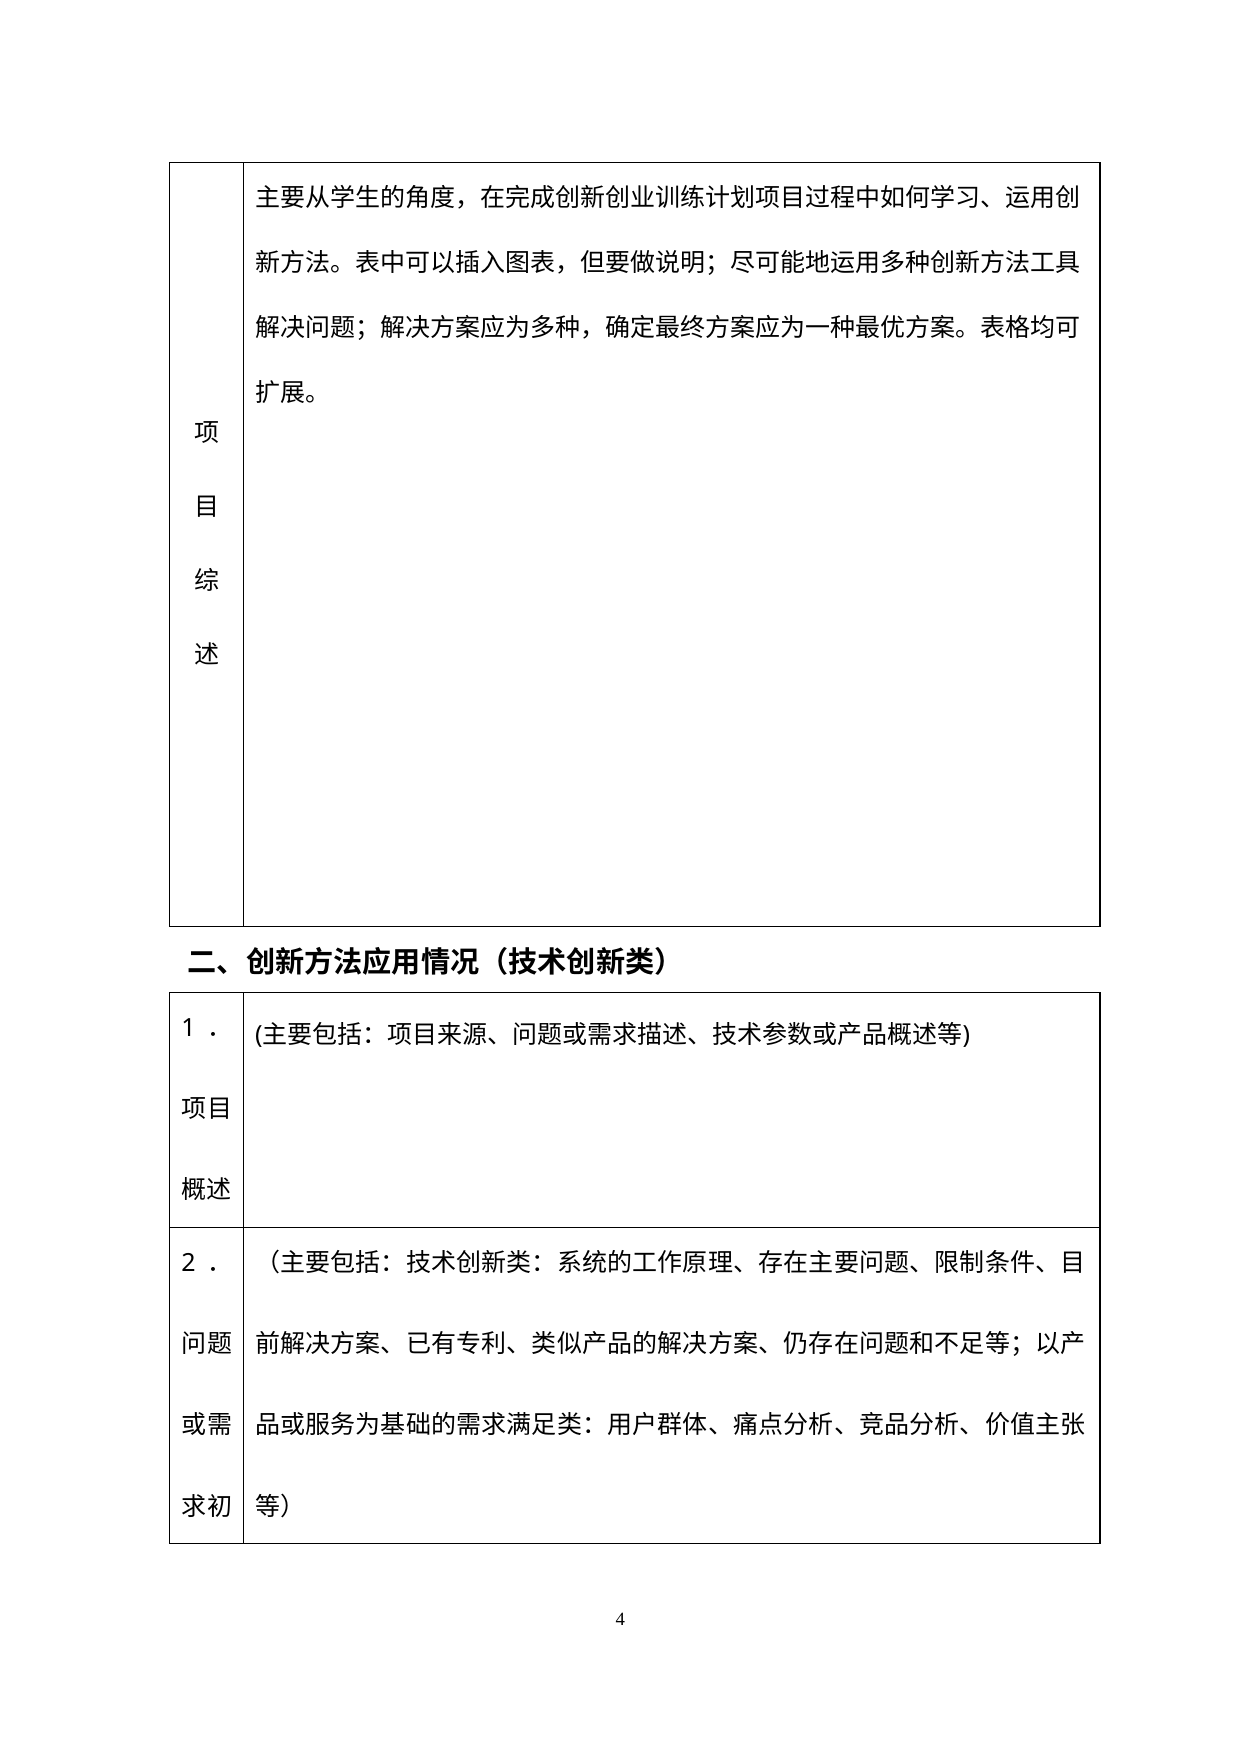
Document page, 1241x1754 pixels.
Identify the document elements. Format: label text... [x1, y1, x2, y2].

table_header (主要包括：项目来源、问题或需求描述、技术参数或产品概述等) [244, 993, 1099, 1227]
table_cell 主要从学生的角度，在完成创新创业训练计划项目过程中如何学习、运用创 新方法。表中可以插入图表，但要做说明；尽可能地运用多种创新方法工具 解决问题；解决方案应为多种，确定最终方案应为一种最优方案。表格均可 扩展。 [244, 163, 1099, 926]
text 二、创新方法应用情况（技术创新类） [187, 927, 1053, 992]
table_cell 2．问题或需求初步分析 [170, 1228, 243, 1543]
table_header 1．项目概述 [170, 993, 243, 1227]
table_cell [244, 1228, 1099, 1543]
table_cell 项 目 综 述 [170, 163, 243, 926]
